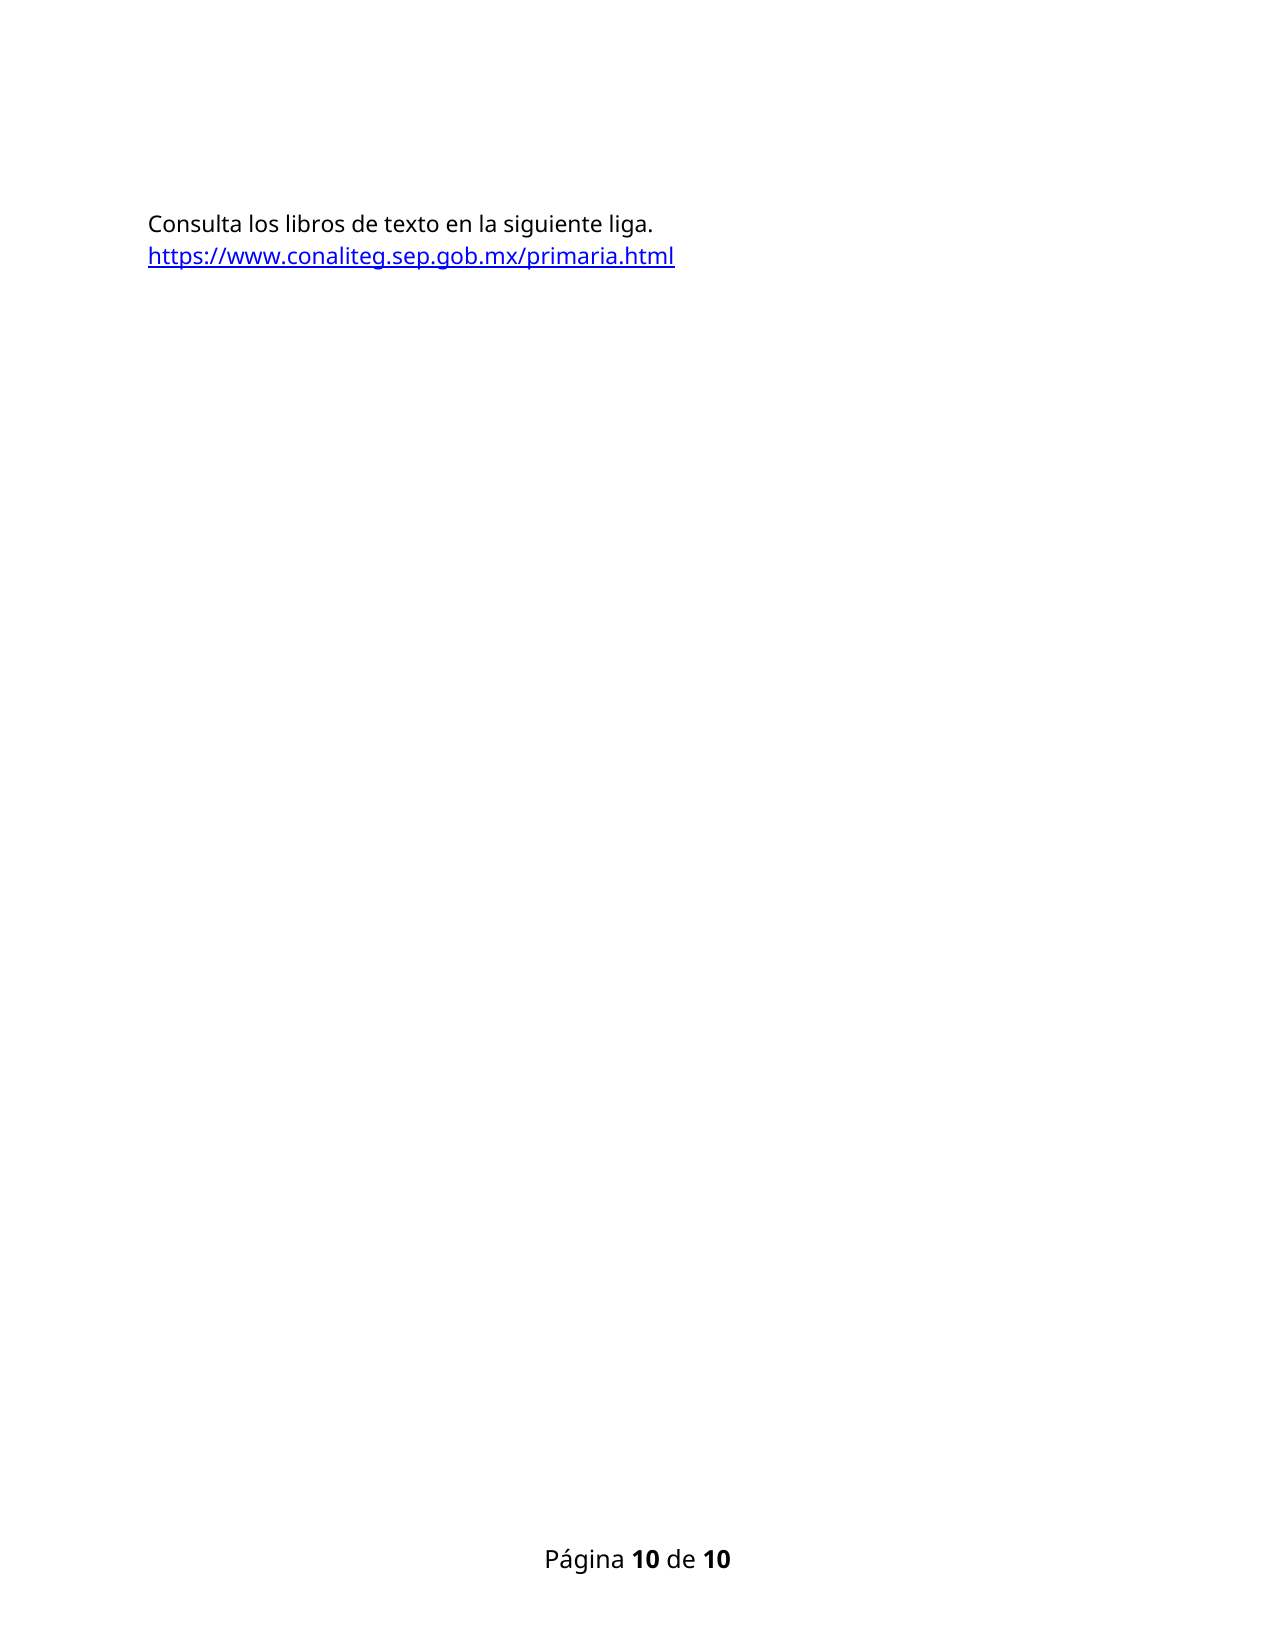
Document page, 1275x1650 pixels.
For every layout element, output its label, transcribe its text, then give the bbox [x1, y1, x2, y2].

text Consulta los libros de texto en la siguiente liga. [148, 208, 1127, 240]
text https://www.conaliteg.sep.gob.mx/primaria.html [148, 240, 1127, 271]
